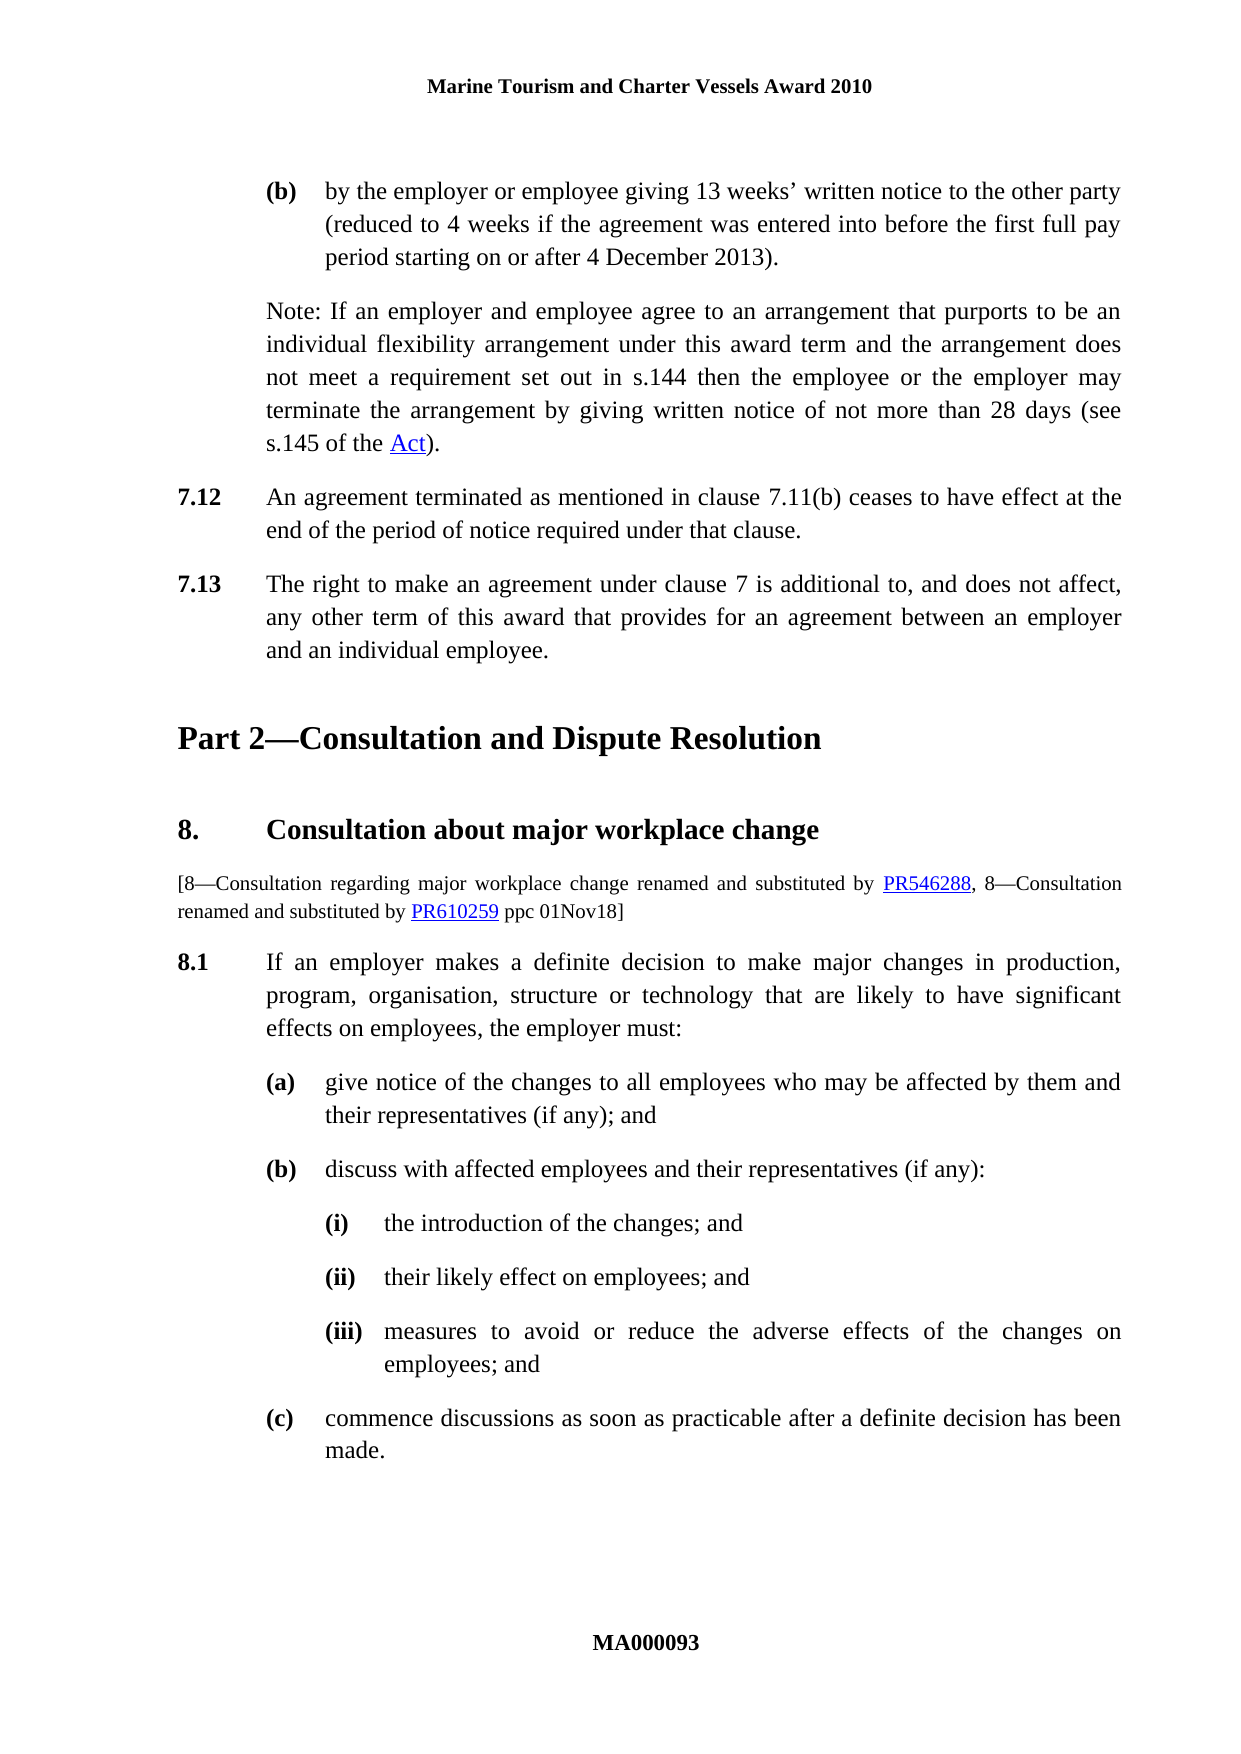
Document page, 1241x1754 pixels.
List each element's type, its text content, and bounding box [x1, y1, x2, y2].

text An agreement terminated as mentioned in clause 7.11(b) ceases to have effect at the end of the period of notice required under that clause. [177, 482, 1122, 544]
text If an employer makes a definite decision to make major changes in production, program, organisation, structure or technology that are likely to have significant effects on employees, the employer must: [177, 947, 1122, 1042]
text discuss with affected employees and their representatives (if any): [266, 1154, 1122, 1183]
text give notice of the changes to all employees who may be affected by them and their representatives (if any); and [266, 1067, 1122, 1129]
text measures to avoid or reduce the adverse effects of the changes on employees; and [325, 1316, 1122, 1377]
subtitle Consultation and Dispute Resolution [177, 718, 1122, 756]
text commence discussions as soon as practicable after a definite decision has been made. [266, 1403, 1122, 1464]
text The right to make an agreement under clause 7 is additional to, and does not affect, any other term of this award that provides for an agreement between an employer and an individual employee. [177, 569, 1122, 664]
text [8—Consultation regarding major workplace change renamed and substituted by PR546288, 8—Consultation renamed and substituted by PR610259 ppc 01Nov18] [177, 871, 1122, 923]
text Note: If an employer and employee agree to an arrangement that purports to be an individual flexibility arrangement under this award term and the arrangement does not meet a requirement set out in s.144 then the employee or the employer may terminate the arrangement by giving written notice of not more than 28 days (see s.145 of the Act). [266, 296, 1122, 457]
text their likely effect on employees; and [325, 1262, 1122, 1291]
text the introduction of the changes; and [325, 1208, 1122, 1237]
text Consultation about major workplace change [177, 812, 1122, 846]
text by the employer or employee giving 13 weeks’ written notice to the other party (reduced to 4 weeks if the agreement was entered into before the first full pay period starting on or after 4 December 2013). [266, 176, 1122, 271]
